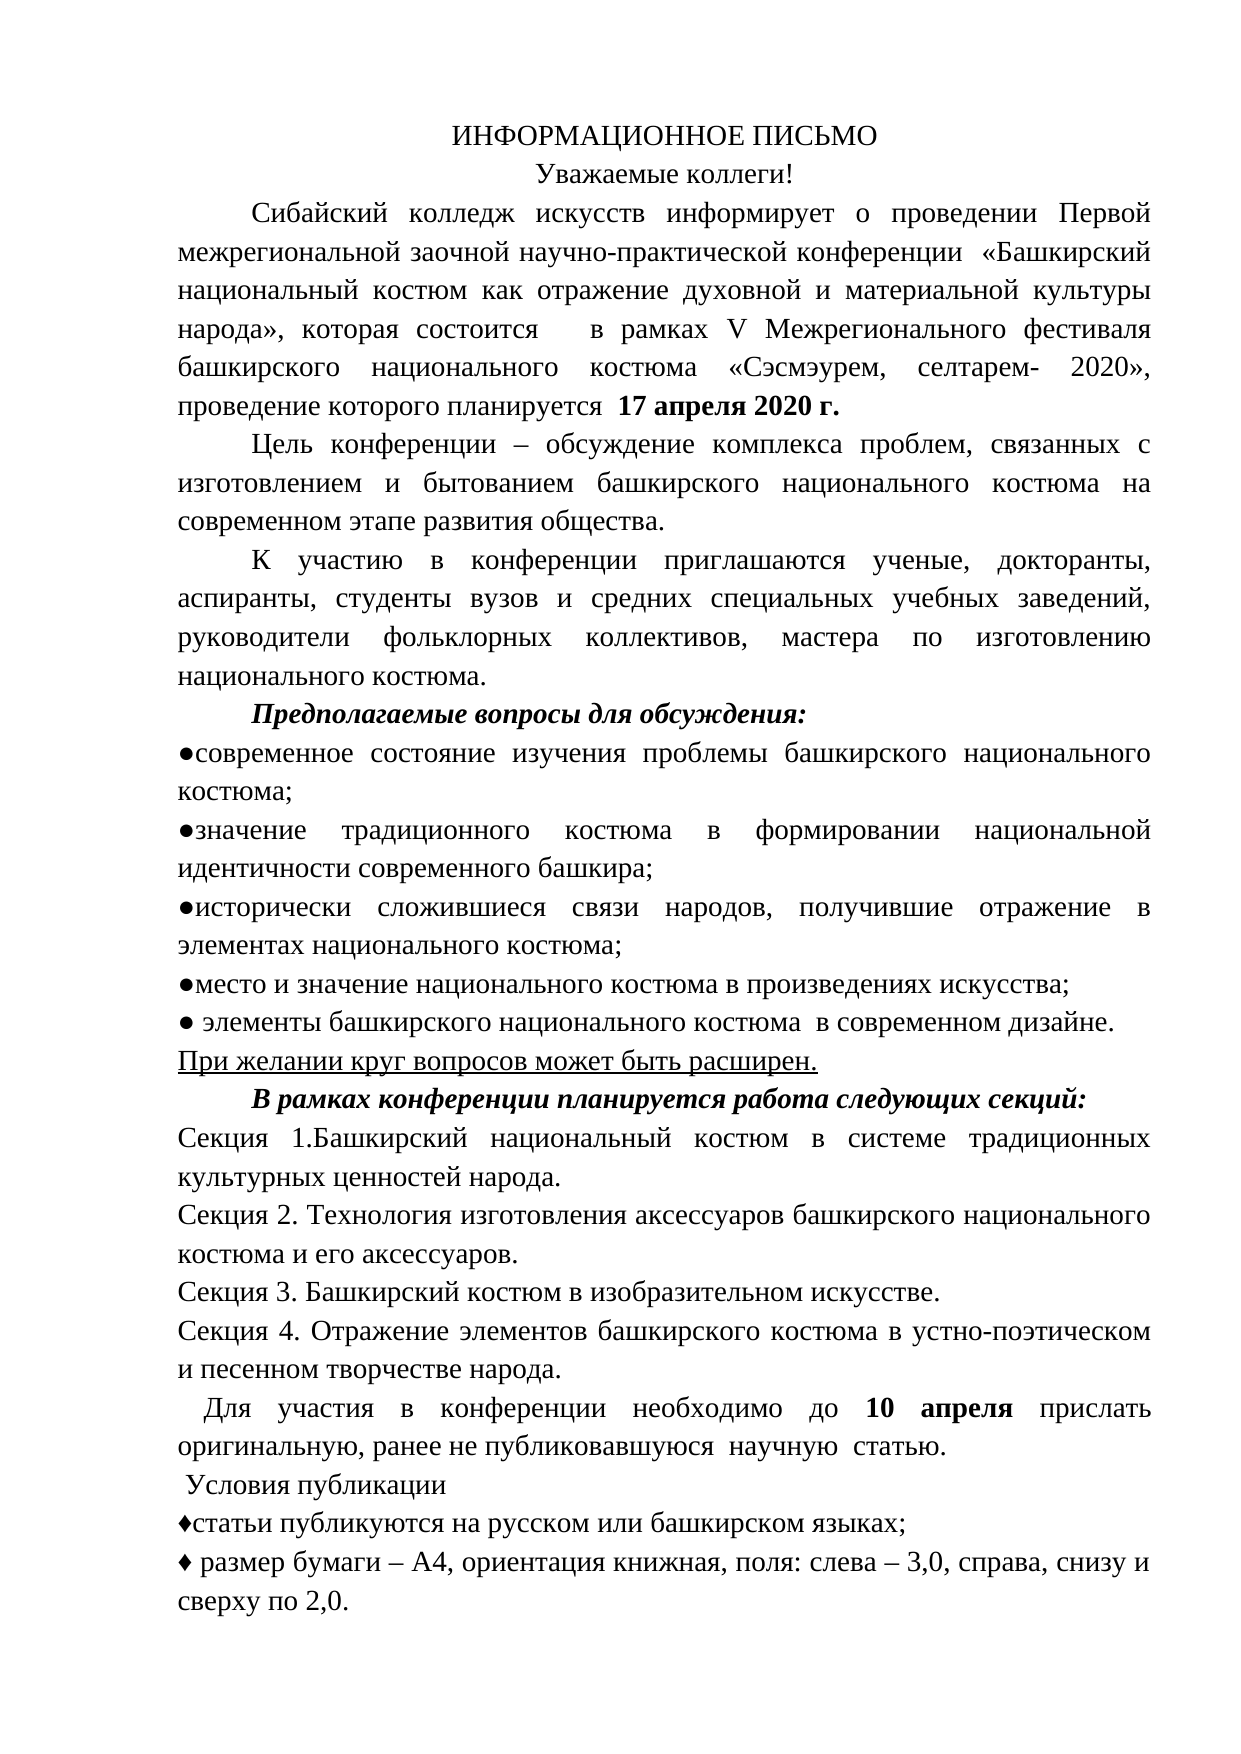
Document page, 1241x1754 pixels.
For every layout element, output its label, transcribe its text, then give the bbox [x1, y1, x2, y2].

text Условия публикации [177, 1467, 1152, 1501]
text Сибайский колледж искусств информирует о проведении Первой межрегиональной заочной научно-практической конференции «Башкирский национальный костюм как отражение духовной и материальной культуры народа», которая состоится в рамках V Межрегионального фестиваля башкирского национального костюма «Сэсмэурем, селтарем- 2020», проведение которого планируется 17 апреля 2020 г. [177, 195, 1152, 421]
text ●современное состояние изучения проблемы башкирского национального костюма; [177, 735, 1152, 807]
text Секция 2. Технология изготовления аксессуаров башкирского национального костюма и его аксессуаров. [177, 1197, 1152, 1269]
text Для участия в конференции необходимо до 10 апреля прислать оригинальную, ранее не публиковавшуюся научную статью. [177, 1390, 1152, 1462]
text Уважаемые коллеги! [177, 157, 1152, 190]
text Предполагаемые вопросы для обсуждения: [177, 696, 1152, 730]
text При желании круг вопросов может быть расширен. [177, 1043, 1152, 1077]
text Цель конференции – обсуждение комплекса проблем, связанных с изготовлением и бытованием башкирского национального костюма на современном этапе развития общества. [177, 426, 1152, 537]
text ♦статьи публикуются на русском или башкирском языках; [177, 1506, 1152, 1539]
text ●место и значение национального костюма в произведениях искусства; [177, 966, 1152, 999]
text ●значение традиционного костюма в формировании национальной идентичности современного башкира; [177, 812, 1152, 884]
text Секция 3. Башкирский костюм в изобразительном искусстве. [177, 1274, 1152, 1308]
text ИНФОРМАЦИОННОЕ ПИСЬМО [177, 118, 1152, 152]
text ● элементы башкирского национального костюма в современном дизайне. [177, 1004, 1152, 1038]
text ●исторически сложившиеся связи народов, получившие отражение в элементах национального костюма; [177, 889, 1152, 961]
text В рамках конференции планируется работа следующих секций: [177, 1082, 1152, 1115]
text Секция 4. Отражение элементов башкирского костюма в устно-поэтическом и песенном творчестве народа. [177, 1313, 1152, 1385]
text Секция 1.Башкирский национальный костюм в системе традиционных культурных ценностей народа. [177, 1120, 1152, 1192]
text К участию в конференции приглашаются ученые, докторанты, аспиранты, студенты вузов и средних специальных учебных заведений, руководители фольклорных коллективов, мастера по изготовлению национального костюма. [177, 542, 1152, 691]
text ♦ размер бумаги – А4, ориентация книжная, поля: слева – 3,0, справа, снизу и сверху по 2,0. [177, 1544, 1152, 1616]
